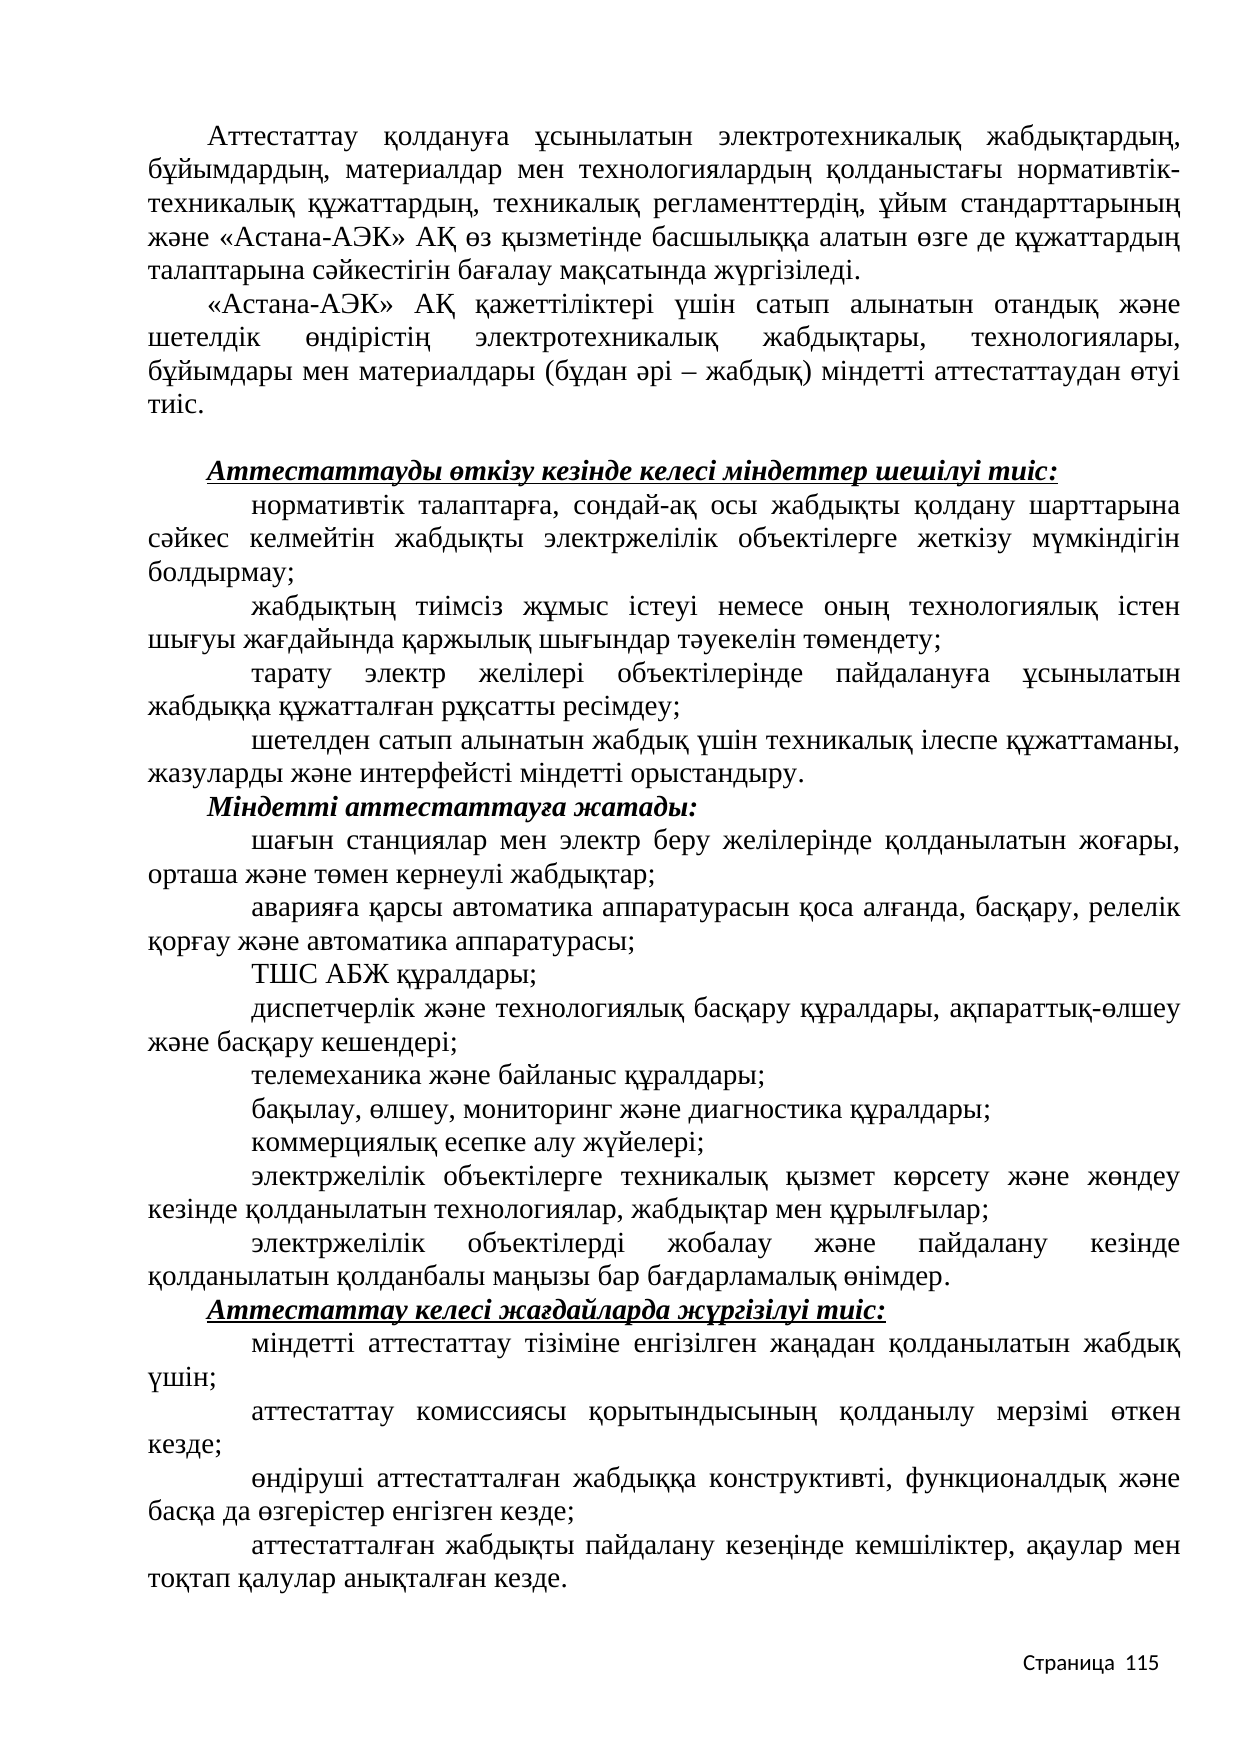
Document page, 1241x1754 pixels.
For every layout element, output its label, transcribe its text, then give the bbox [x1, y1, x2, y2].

list коммерциялық есепке алу жүйелері; [148, 1124, 1181, 1158]
text Аттестаттау келесі жағдайларда жүргізілуі тиіс: [148, 1292, 1181, 1326]
list электржелілік объектілерді жобалау және пайдалану кезінде қолданылатын қолданбалы маңызы бар бағдарламалық өнімдер. [148, 1225, 1181, 1292]
list бақылау, өлшеу, мониторинг және диагностика құралдары; [148, 1091, 1181, 1124]
list аварияға қарсы автоматика аппаратурасын қоса алғанда, басқару, релелік қорғау және автоматика аппаратурасы; [148, 889, 1181, 957]
list міндетті аттестаттау тізіміне енгізілген жаңадан қолданылатын жабдық үшін; [148, 1326, 1181, 1393]
list диспетчерлік және технологиялық басқару құралдары, ақпараттық-өлшеу және басқару кешендері; [148, 990, 1181, 1057]
list нормативтік талаптарға, сондай-ақ осы жабдықты қолдану шарттарына сәйкес келмейтін жабдықты электржелілік объектілерге жеткізу мүмкіндігін болдырмау; [148, 487, 1181, 588]
list өндіруші аттестатталған жабдыққа конструктивті, функционалдық және басқа да өзгерістер енгізген кезде; [148, 1460, 1181, 1527]
text «Астана-АЭК» АҚ қажеттіліктері үшін сатып алынатын отандық және шетелдік өндірістің электротехникалық жабдықтары, технологиялары, бұйымдары мен материалдары (бұдан әрі – жабдық) міндетті аттестаттаудан өтуі тиіс. [148, 286, 1181, 420]
text Аттестаттауды өткізу кезінде келесі міндеттер шешілуі тиіс: [148, 453, 1181, 487]
list ТШС АБЖ құралдары; [148, 957, 1181, 990]
list тарату электр желілері объектілерінде пайдалануға ұсынылатын жабдыққа құжатталған рұқсатты ресімдеу; [148, 655, 1181, 722]
list аттестатталған жабдықты пайдалану кезеңінде кемшіліктер, ақаулар мен тоқтап қалулар анықталған кезде. [148, 1527, 1181, 1594]
list электржелілік объектілерге техникалық қызмет көрсету және жөндеу кезінде қолданылатын технологиялар, жабдықтар мен құрылғылар; [148, 1158, 1181, 1225]
text Міндетті аттестаттауға жатады: [148, 789, 1181, 822]
list шағын станциялар мен электр беру желілерінде қолданылатын жоғары, орташа және төмен кернеулі жабдықтар; [148, 822, 1181, 889]
list жабдықтың тиімсіз жұмыс істеуі немесе оның технологиялық істен шығуы жағдайында қаржылық шығындар тәуекелін төмендету; [148, 588, 1181, 655]
list шетелден сатып алынатын жабдық үшін техникалық ілеспе құжаттаманы, жазуларды және интерфейсті міндетті орыстандыру. [148, 722, 1181, 789]
list телемеханика және байланыс құралдары; [148, 1057, 1181, 1091]
text Аттестаттау қолдануға ұсынылатын электротехникалық жабдықтардың, бұйымдардың, материалдар мен технологиялардың қолданыстағы нормативтік-техникалық құжаттардың, техникалық регламенттердің, ұйым стандарттарының және «Астана-АЭК» АҚ өз қызметінде басшылыққа алатын өзге де құжаттардың талаптарына сәйкестігін бағалау мақсатында жүргізіледі. [148, 118, 1181, 286]
list аттестаттау комиссиясы қорытындысының қолданылу мерзімі өткен кезде; [148, 1393, 1181, 1460]
